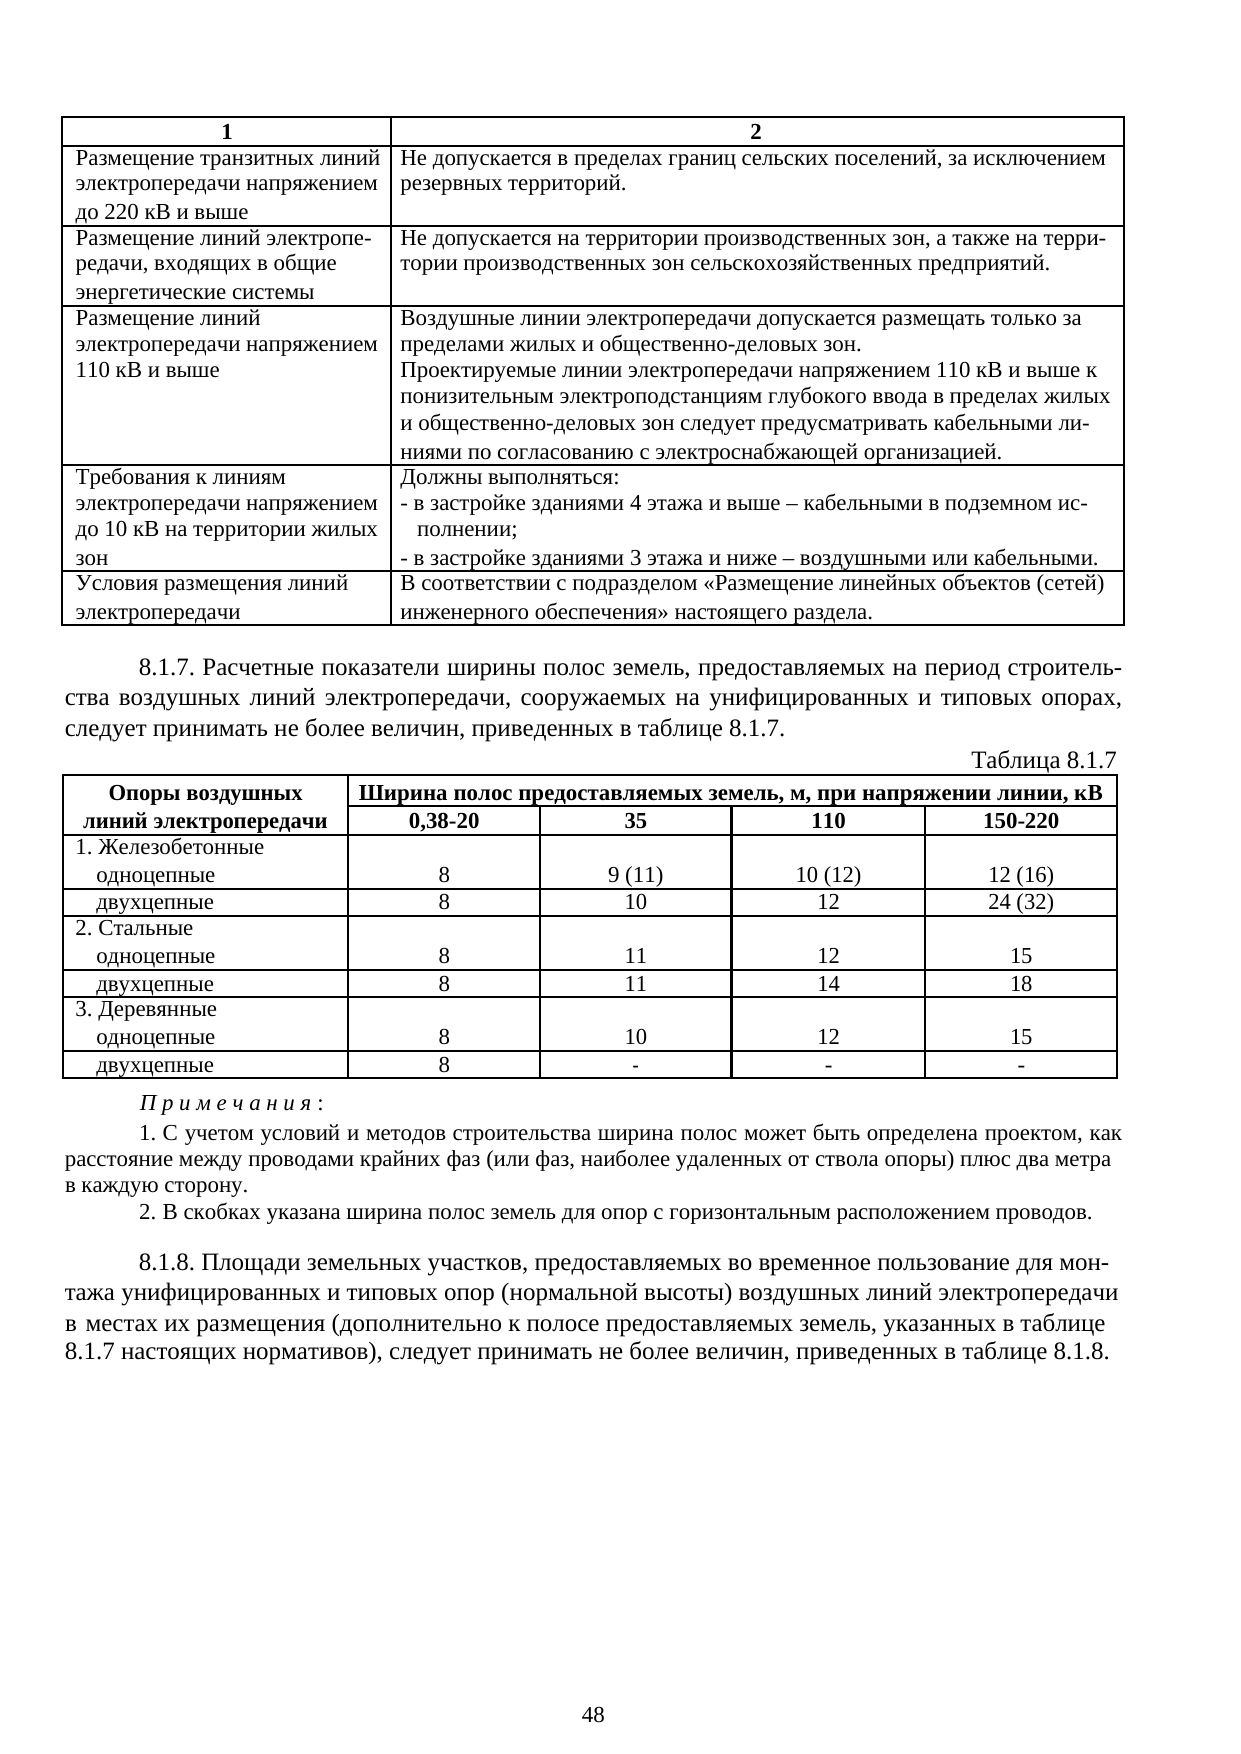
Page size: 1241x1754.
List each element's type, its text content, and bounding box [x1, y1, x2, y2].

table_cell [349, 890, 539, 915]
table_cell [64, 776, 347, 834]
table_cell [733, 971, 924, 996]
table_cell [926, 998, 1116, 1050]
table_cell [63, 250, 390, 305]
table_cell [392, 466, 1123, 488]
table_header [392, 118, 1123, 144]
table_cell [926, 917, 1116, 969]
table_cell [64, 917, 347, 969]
text 8.1.7 настоящих нормативов), следует принимать не более величин, приведенных в таблице 8.1.8. [64, 1336, 1123, 1365]
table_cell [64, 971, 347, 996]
list каждую сторону. [65, 1171, 1123, 1198]
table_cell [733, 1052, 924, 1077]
list С учетом условий и методов строительства ширина полос может быть определена проектом, как расстояние между проводами крайних фаз (или фаз, наиболее удаленных от ствола опоры) плюс два метра [64, 1119, 1123, 1171]
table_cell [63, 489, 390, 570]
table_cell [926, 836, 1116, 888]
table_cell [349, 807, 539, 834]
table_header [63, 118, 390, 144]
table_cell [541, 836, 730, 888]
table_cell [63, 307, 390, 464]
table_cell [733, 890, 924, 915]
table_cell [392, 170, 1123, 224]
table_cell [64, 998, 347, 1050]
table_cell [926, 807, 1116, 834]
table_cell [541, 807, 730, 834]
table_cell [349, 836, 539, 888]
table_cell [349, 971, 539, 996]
list В скобках указана ширина полос земель для опор с горизонтальным расположением проводов. [139, 1198, 1123, 1224]
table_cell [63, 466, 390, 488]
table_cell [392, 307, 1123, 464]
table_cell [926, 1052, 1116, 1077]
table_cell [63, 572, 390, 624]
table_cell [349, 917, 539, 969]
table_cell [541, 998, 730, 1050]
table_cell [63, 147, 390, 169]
text 8.1.8. Площади земельных участков, предоставляемых во временное пользование для мон-тажа унифицированных и типовых опор (нормальной высоты) воздушных линий электропередачи [64, 1247, 1123, 1306]
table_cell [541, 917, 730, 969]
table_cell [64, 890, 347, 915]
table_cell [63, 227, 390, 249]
list местах их размещения (дополнительно к полосе предоставляемых земель, указанных в таблице [65, 1308, 1123, 1336]
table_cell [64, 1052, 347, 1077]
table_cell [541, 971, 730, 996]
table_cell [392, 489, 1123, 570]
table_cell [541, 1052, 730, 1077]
text П р и м е ч а н и я : [139, 1089, 1123, 1115]
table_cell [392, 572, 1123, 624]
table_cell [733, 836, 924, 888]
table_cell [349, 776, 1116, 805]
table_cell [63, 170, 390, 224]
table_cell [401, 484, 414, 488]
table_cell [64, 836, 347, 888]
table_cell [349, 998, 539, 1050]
text 8.1.7. Расчетные показатели ширины полос земель, предоставляемых на период строитель-ства воздушных линий электропередачи, сооружаемых на унифицированных и типовых опорах, следует принимать не более величин, приведенных в таблице 8.1.7. [64, 652, 1123, 742]
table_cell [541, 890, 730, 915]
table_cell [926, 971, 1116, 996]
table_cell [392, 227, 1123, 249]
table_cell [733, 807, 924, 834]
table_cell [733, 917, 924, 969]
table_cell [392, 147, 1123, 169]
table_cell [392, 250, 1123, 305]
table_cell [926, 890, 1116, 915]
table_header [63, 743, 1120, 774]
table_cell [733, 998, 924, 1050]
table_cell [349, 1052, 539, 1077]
